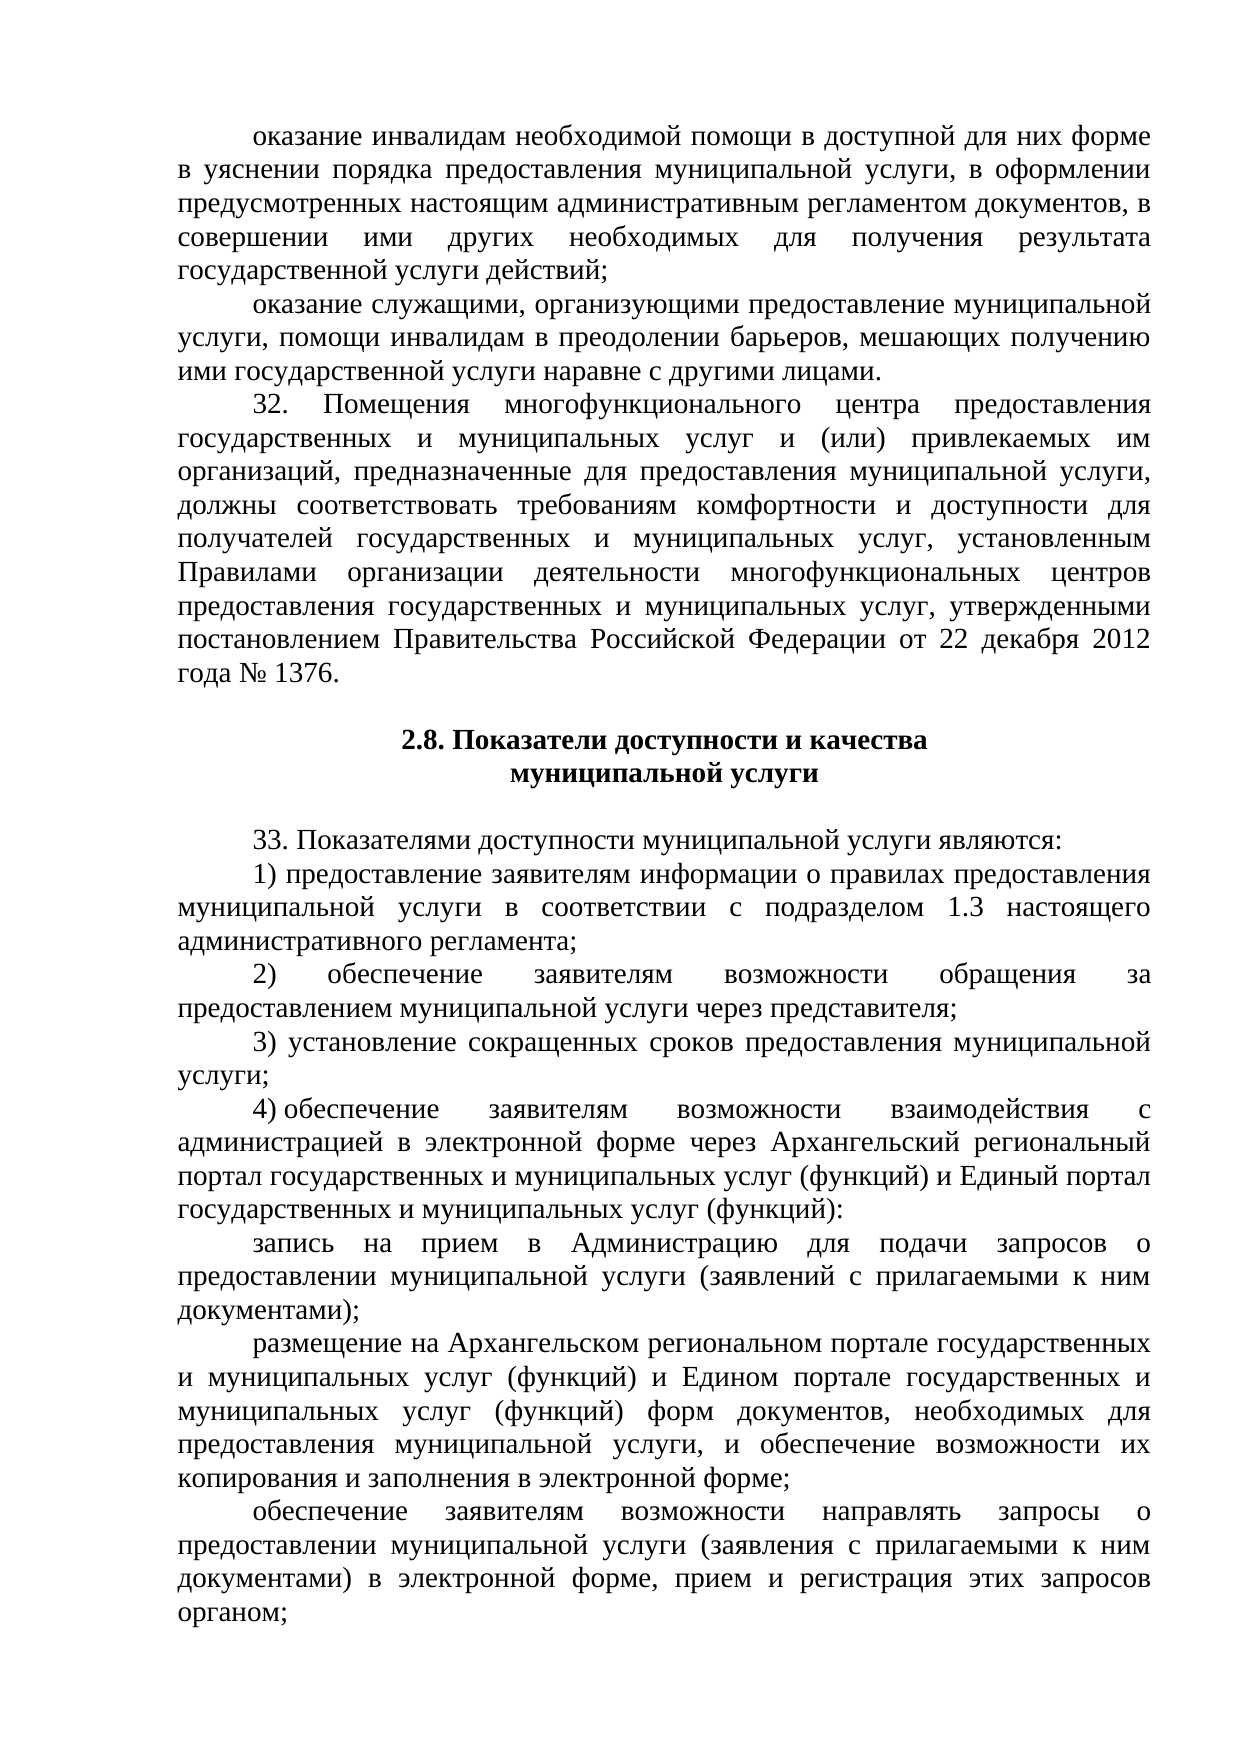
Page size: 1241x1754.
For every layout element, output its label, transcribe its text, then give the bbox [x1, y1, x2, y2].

text муниципальной услуги [177, 755, 1152, 789]
text 32. Помещения многофункционального центра предоставления государственных и муниципальных услуг и (или) привлекаемых им организаций, предназначенные для предоставления муниципальной услуги, должны соответствовать требованиям комфортности и доступности для получателей государственных и муниципальных услуг, установленным Правилами организации деятельности многофункциональных центров предоставления государственных и муниципальных услуг, утвержденными постановлением Правительства Российской Федерации от 22 декабря 2012 года № 1376. [177, 386, 1152, 688]
text размещение на Архангельском региональном портале государственных и муниципальных услуг (функций) и Едином портале государственных и муниципальных услуг (функций) форм документов, необходимых для предоставления муниципальной услуги, и обеспечение возможности их копирования и заполнения в электронной форме; [177, 1326, 1152, 1493]
text 3) установление сокращенных сроков предоставления муниципальной услуги; [177, 1024, 1152, 1091]
text 2.8. Показатели доступности и качества [177, 722, 1152, 755]
text 4) обеспечение заявителям возможности взаимодействия с администрацией в электронной форме через Архангельский региональный портал государственных и муниципальных услуг (функций) и Единый портал государственных и муниципальных услуг (функций): [177, 1091, 1152, 1225]
text 1) предоставление заявителям информации о правилах предоставления муниципальной услуги в соответствии с подразделом 1.3 настоящего административного регламента; [177, 856, 1152, 957]
text 33. Показателями доступности муниципальной услуги являются: [177, 822, 1152, 856]
text оказание служащими, организующими предоставление муниципальной услуги, помощи инвалидам в преодолении барьеров, мешающих получению ими государственной услуги наравне с другими лицами. [177, 286, 1152, 386]
text оказание инвалидам необходимой помощи в доступной для них форме в уяснении порядка предоставления муниципальной услуги, в оформлении предусмотренных настоящим административным регламентом документов, в совершении ими других необходимых для получения результата государственной услуги действий; [177, 118, 1152, 286]
text 2) обеспечение заявителям возможности обращения за предоставлением муниципальной услуги через представителя; [177, 957, 1152, 1024]
text обеспечение заявителям возможности направлять запросы о предоставлении муниципальной услуги (заявления с прилагаемыми к ним документами) в электронной форме, прием и регистрация этих запросов органом; [177, 1493, 1152, 1627]
text запись на прием в Администрацию для подачи запросов о предоставлении муниципальной услуги (заявлений с прилагаемыми к ним документами); [177, 1225, 1152, 1326]
